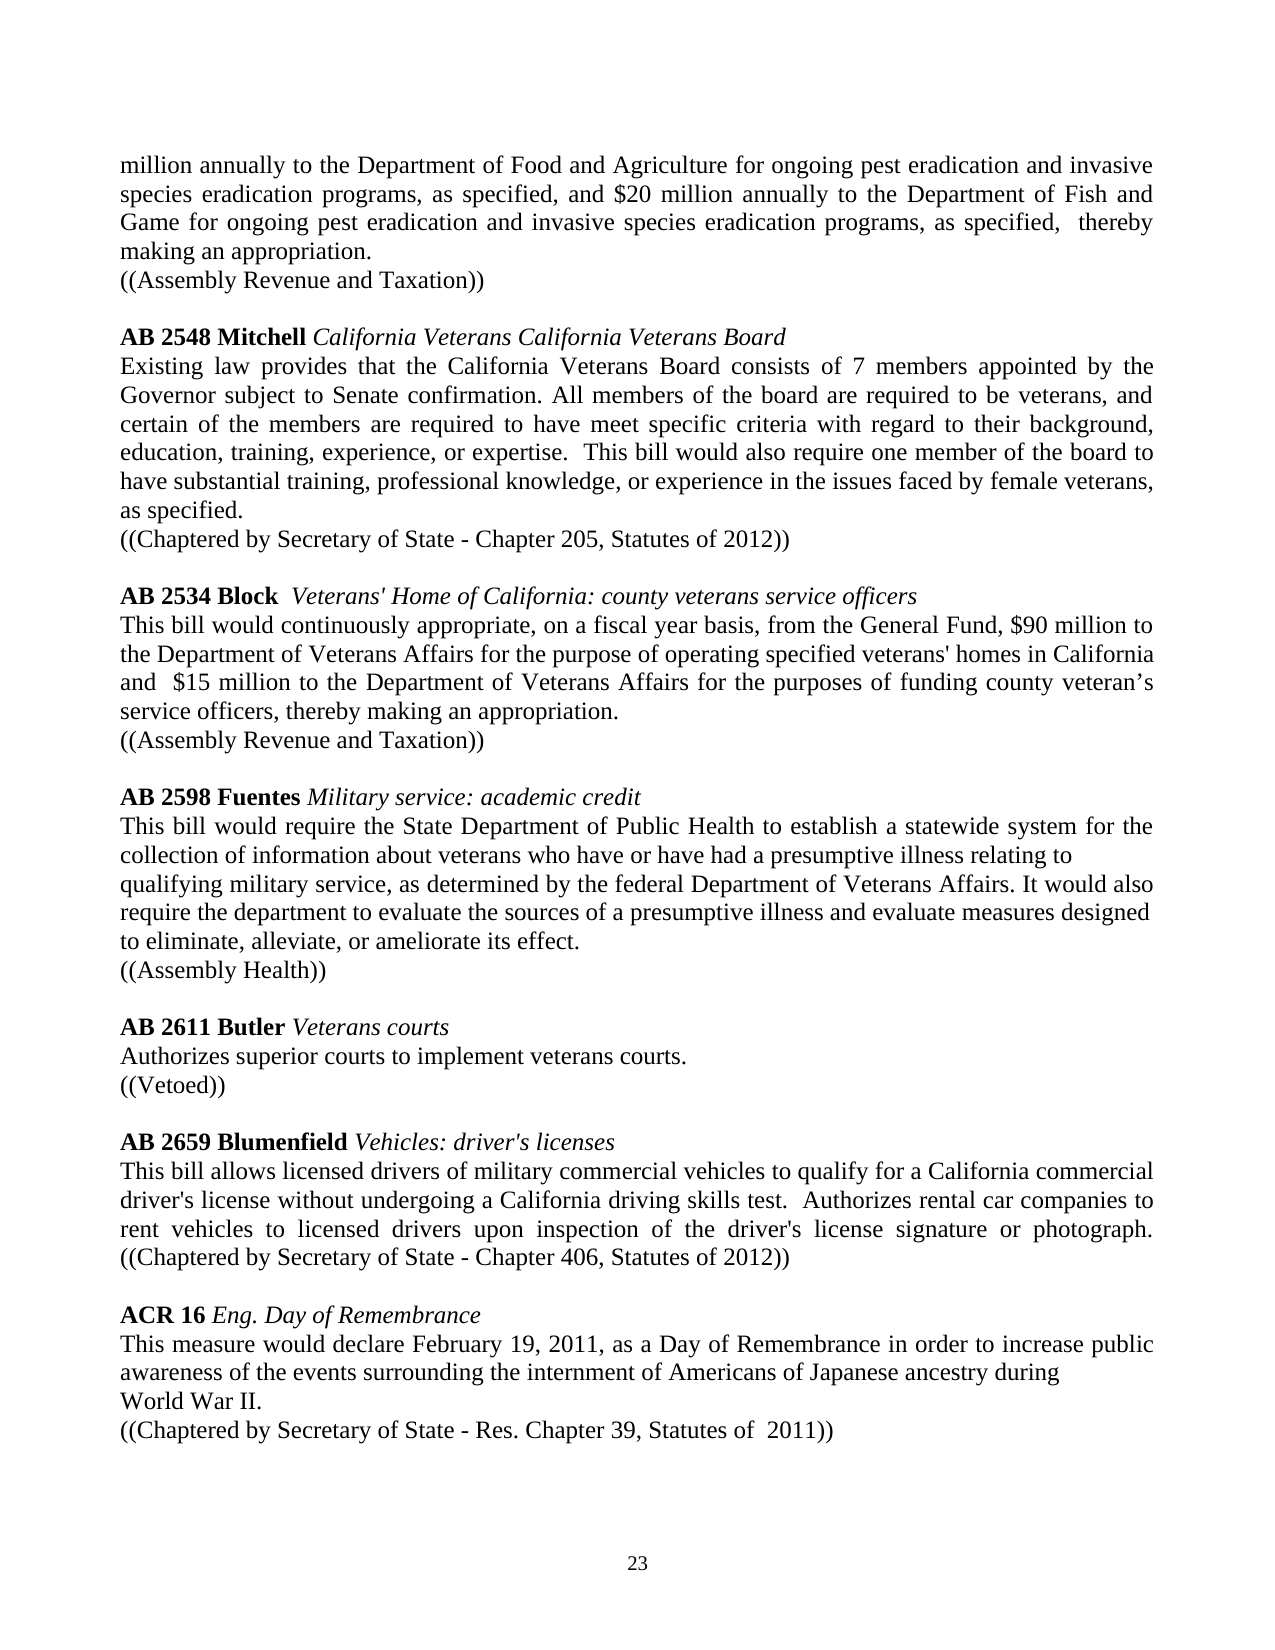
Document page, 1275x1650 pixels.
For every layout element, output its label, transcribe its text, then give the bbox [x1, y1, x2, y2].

text ACR 16 Eng. Day of Remembrance [120, 1300, 1155, 1329]
text ((Assembly Health)) [120, 955, 1155, 984]
text ((Vetoed)) [120, 1070, 1155, 1099]
text ((Assembly Revenue and Taxation)) [120, 725, 1155, 754]
text This bill allows licensed drivers of military commercial vehicles to qualify for a California commercial driver's license without undergoing a California driving skills test. Authorizes rental car companies to rent vehicles to licensed drivers upon inspection of the driver's license signature or photograph. ((Chaptered by Secretary of State - Chapter 406, Statutes of 2012)) [120, 1156, 1155, 1271]
text AB 2659 Blumenfield Vehicles: driver's licenses [120, 1127, 1155, 1156]
text AB 2611 Butler Veterans courts [120, 1012, 1155, 1041]
text qualifying military service, as determined by the federal Department of Veterans Affairs. It would also require the department to evaluate the sources of a presumptive illness and evaluate measures designed [120, 869, 1155, 926]
text This measure would declare February 19, 2011, as a Day of Remembrance in order to increase public awareness of the events surrounding the internment of Americans of Japanese ancestry during [120, 1329, 1155, 1386]
text AB 2534 Block Veterans' Home of California: county veterans service officers [120, 581, 1155, 610]
text Existing law provides that the California Veterans Board consists of 7 members appointed by the Governor subject to Senate confirmation. All members of the board are required to be veterans, and certain of the members are required to have meet specific criteria with regard to their background, education, training, experience, or expertise. This bill would also require one member of the board to have substantial training, professional knowledge, or experience in the issues faced by female veterans, as specified. [120, 351, 1155, 524]
text ((Assembly Revenue and Taxation)) [120, 265, 1155, 294]
text AB 2598 Fuentes Military service: academic credit [120, 782, 1155, 811]
text This bill would continuously appropriate, on a fiscal year basis, from the General Fund, $90 million to the Department of Veterans Affairs for the purpose of operating specified veterans' homes in California and $15 million to the Department of Veterans Affairs for the purposes of funding county veteran’s service officers, thereby making an appropriation. [120, 610, 1155, 725]
text ((Chaptered by Secretary of State - Chapter 205, Statutes of 2012)) [120, 524, 1155, 552]
text to eliminate, alleviate, or ameliorate its effect. [120, 926, 1155, 955]
text World War II. [120, 1386, 1155, 1415]
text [120, 150, 1155, 265]
text This bill would require the State Department of Public Health to establish a statewide system for the collection of information about veterans who have or have had a presumptive illness relating to [120, 811, 1155, 869]
text ((Chaptered by Secretary of State - Res. Chapter 39, Statutes of 2011)) [120, 1415, 1155, 1444]
text AB 2548 Mitchell California Veterans California Veterans Board [120, 322, 1155, 351]
text Authorizes superior courts to implement veterans courts. [120, 1041, 1155, 1070]
